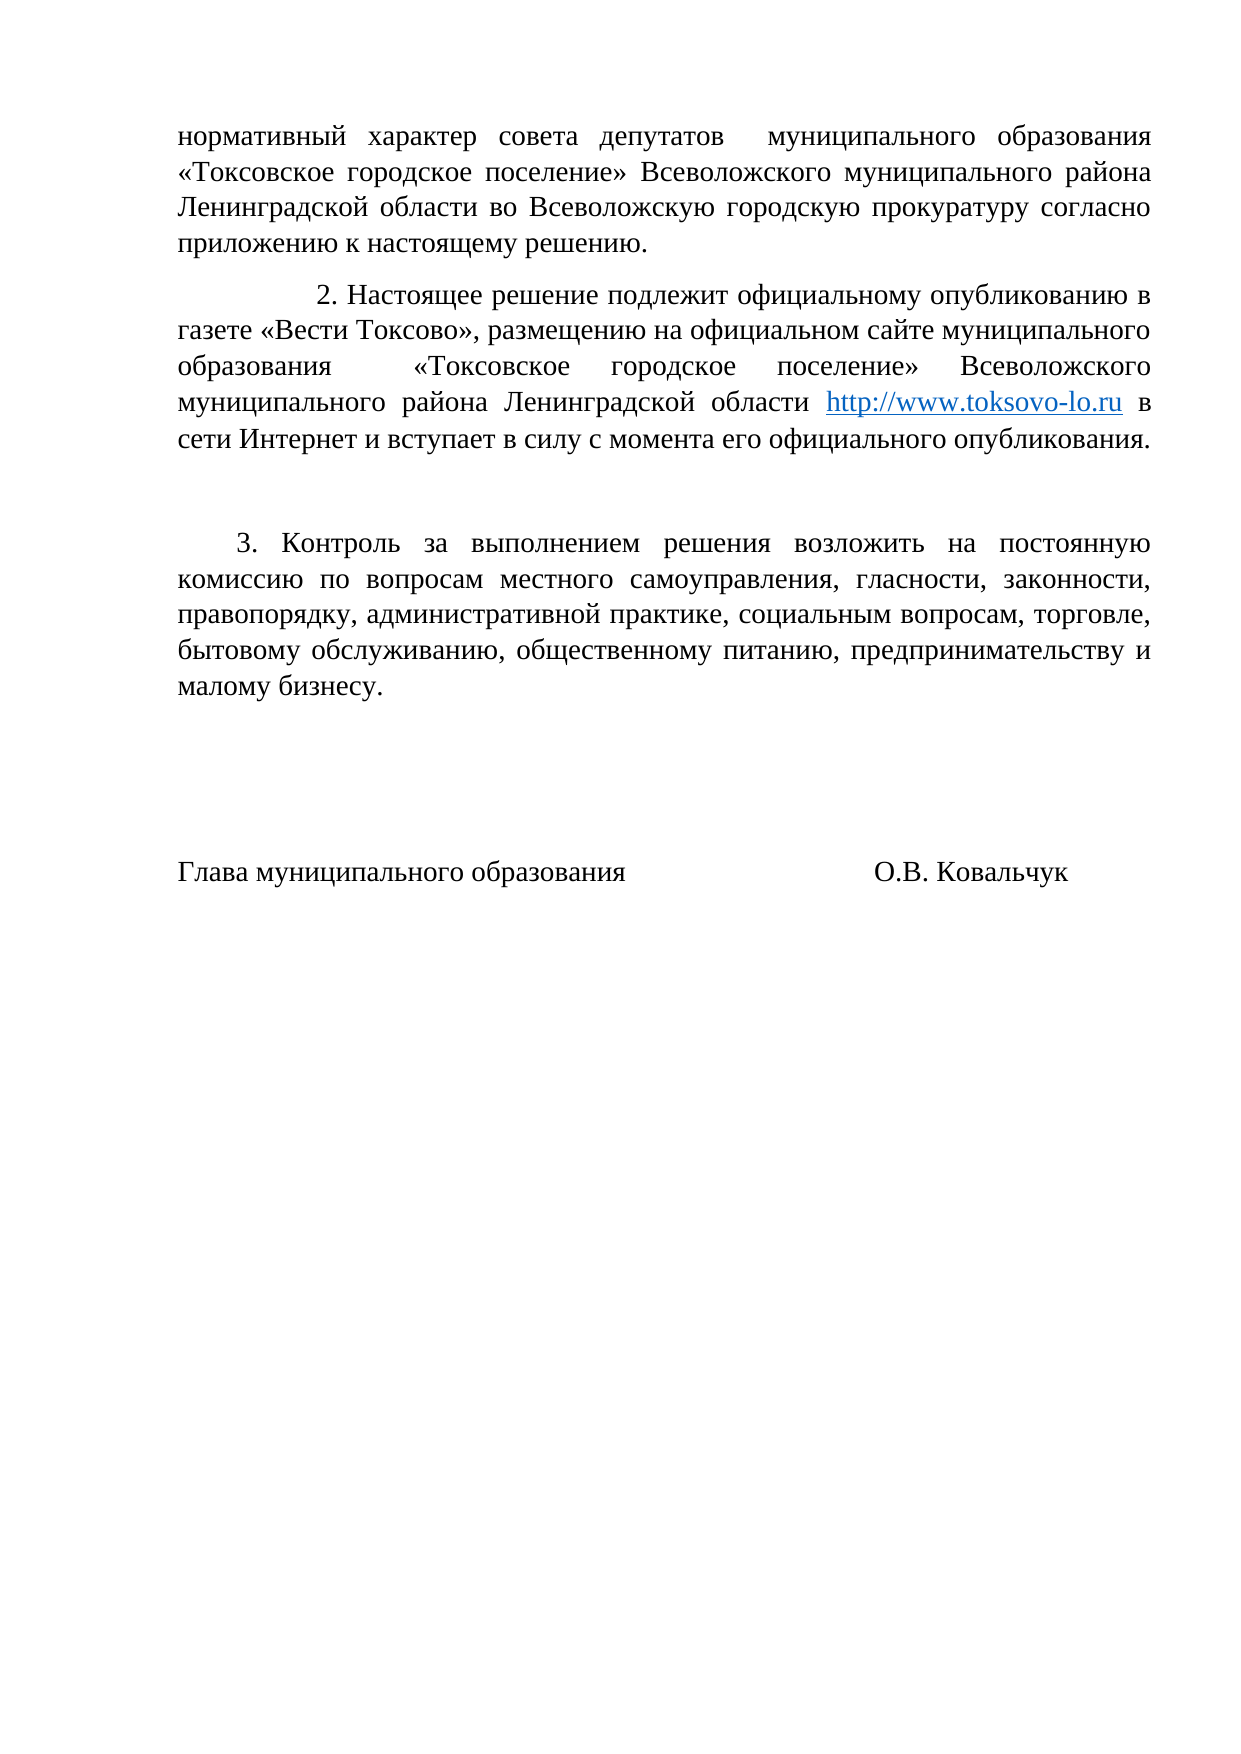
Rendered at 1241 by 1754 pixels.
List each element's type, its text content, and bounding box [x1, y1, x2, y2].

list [177, 118, 1152, 258]
text Глава муниципального образования О.В. Ковальчук [177, 854, 1152, 887]
text 2. Настоящее решение подлежит официальному опубликованию в газете «Вести Токсово», размещению на официальном сайте муниципального образования «Токсовское городское поселение» Всеволожского муниципального района Ленинградской области http://www.toksovo-lo.ru в сети Интернет и вступает в силу с момента его официального опубликования. [177, 277, 1152, 455]
text 3. Контроль за выполнением решения возложить на постоянную комиссию по вопросам местного самоуправления, гласности, законности, правопорядку, административной практике, социальным вопросам, торговле, бытовому обслуживанию, общественному питанию, предпринимательству и малому бизнесу. [177, 526, 1152, 701]
